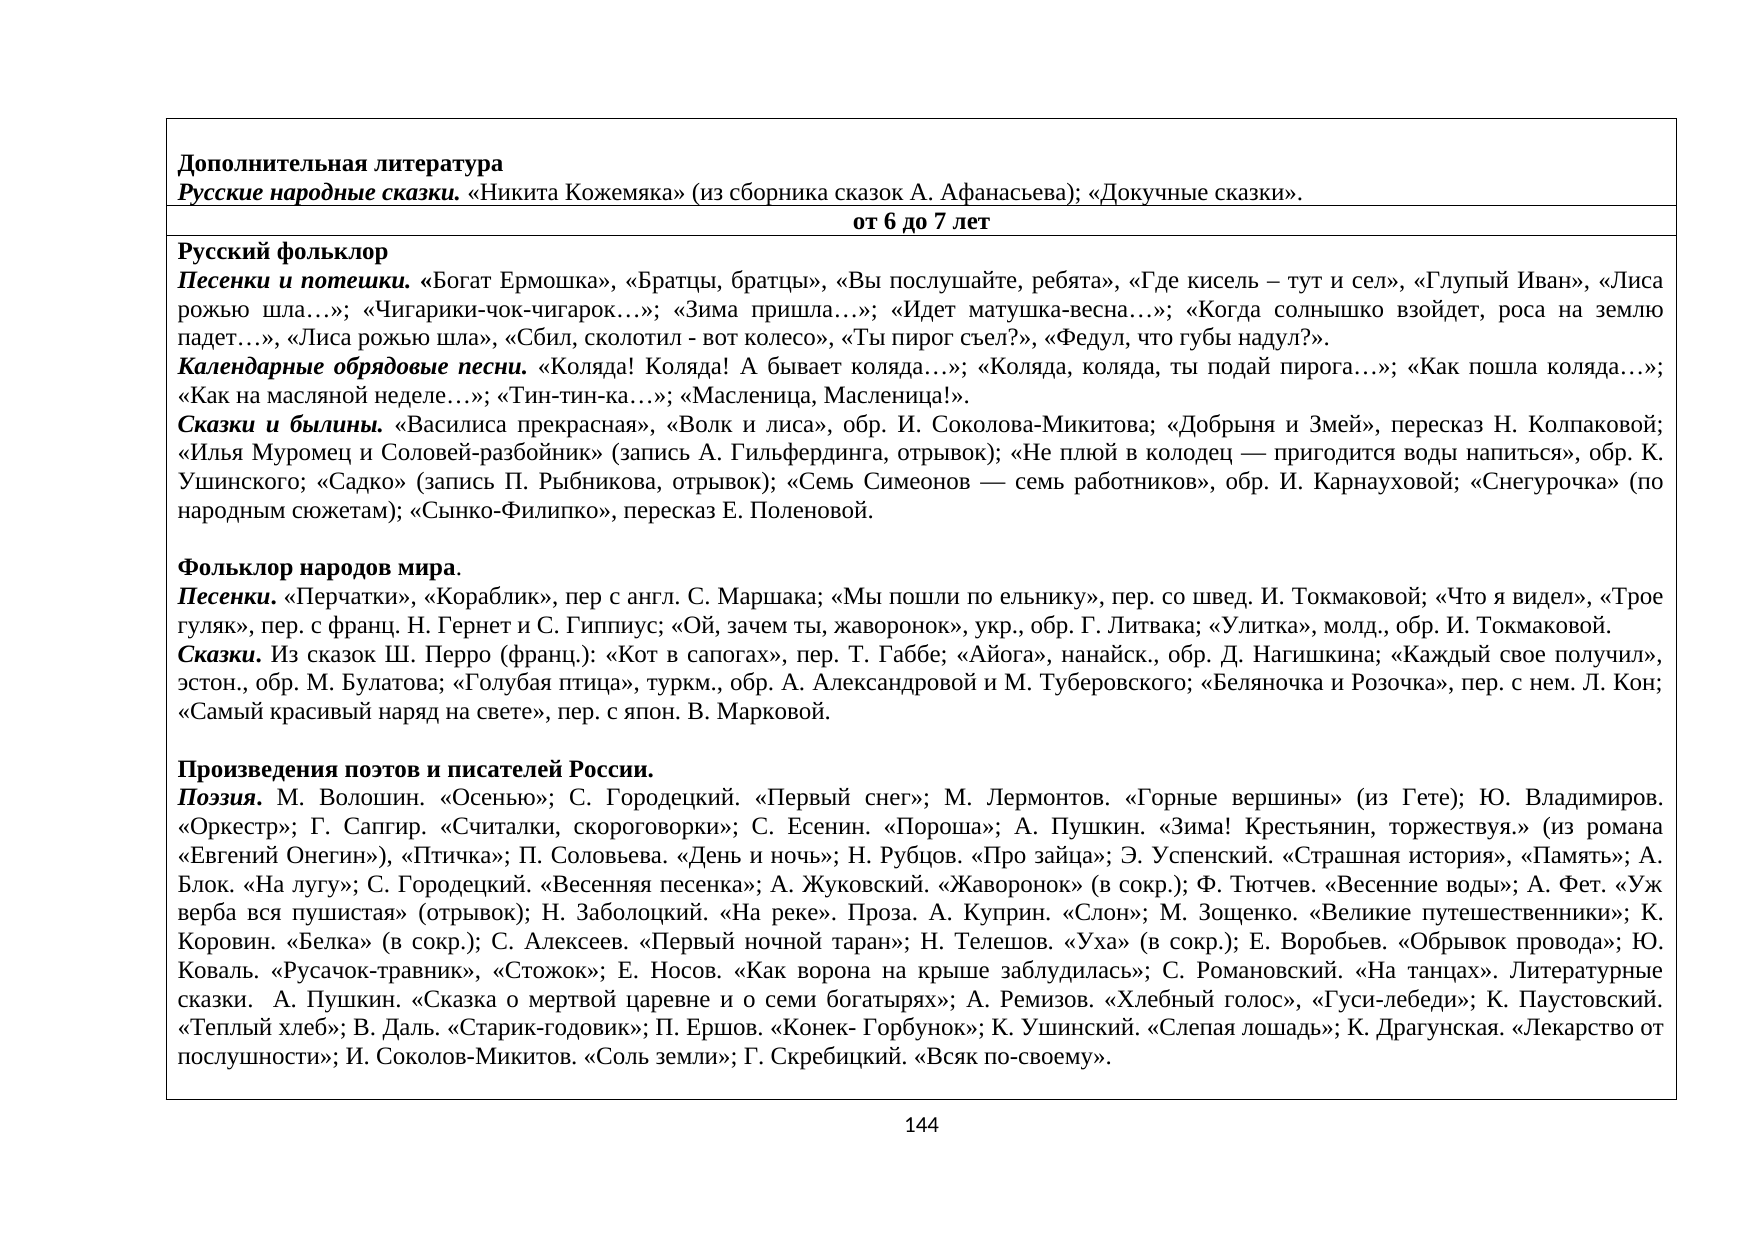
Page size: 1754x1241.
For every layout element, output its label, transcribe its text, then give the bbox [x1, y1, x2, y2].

table_cell от 6 до 7 лет [167, 206, 1676, 235]
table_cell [167, 236, 1676, 1099]
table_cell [167, 119, 1676, 205]
